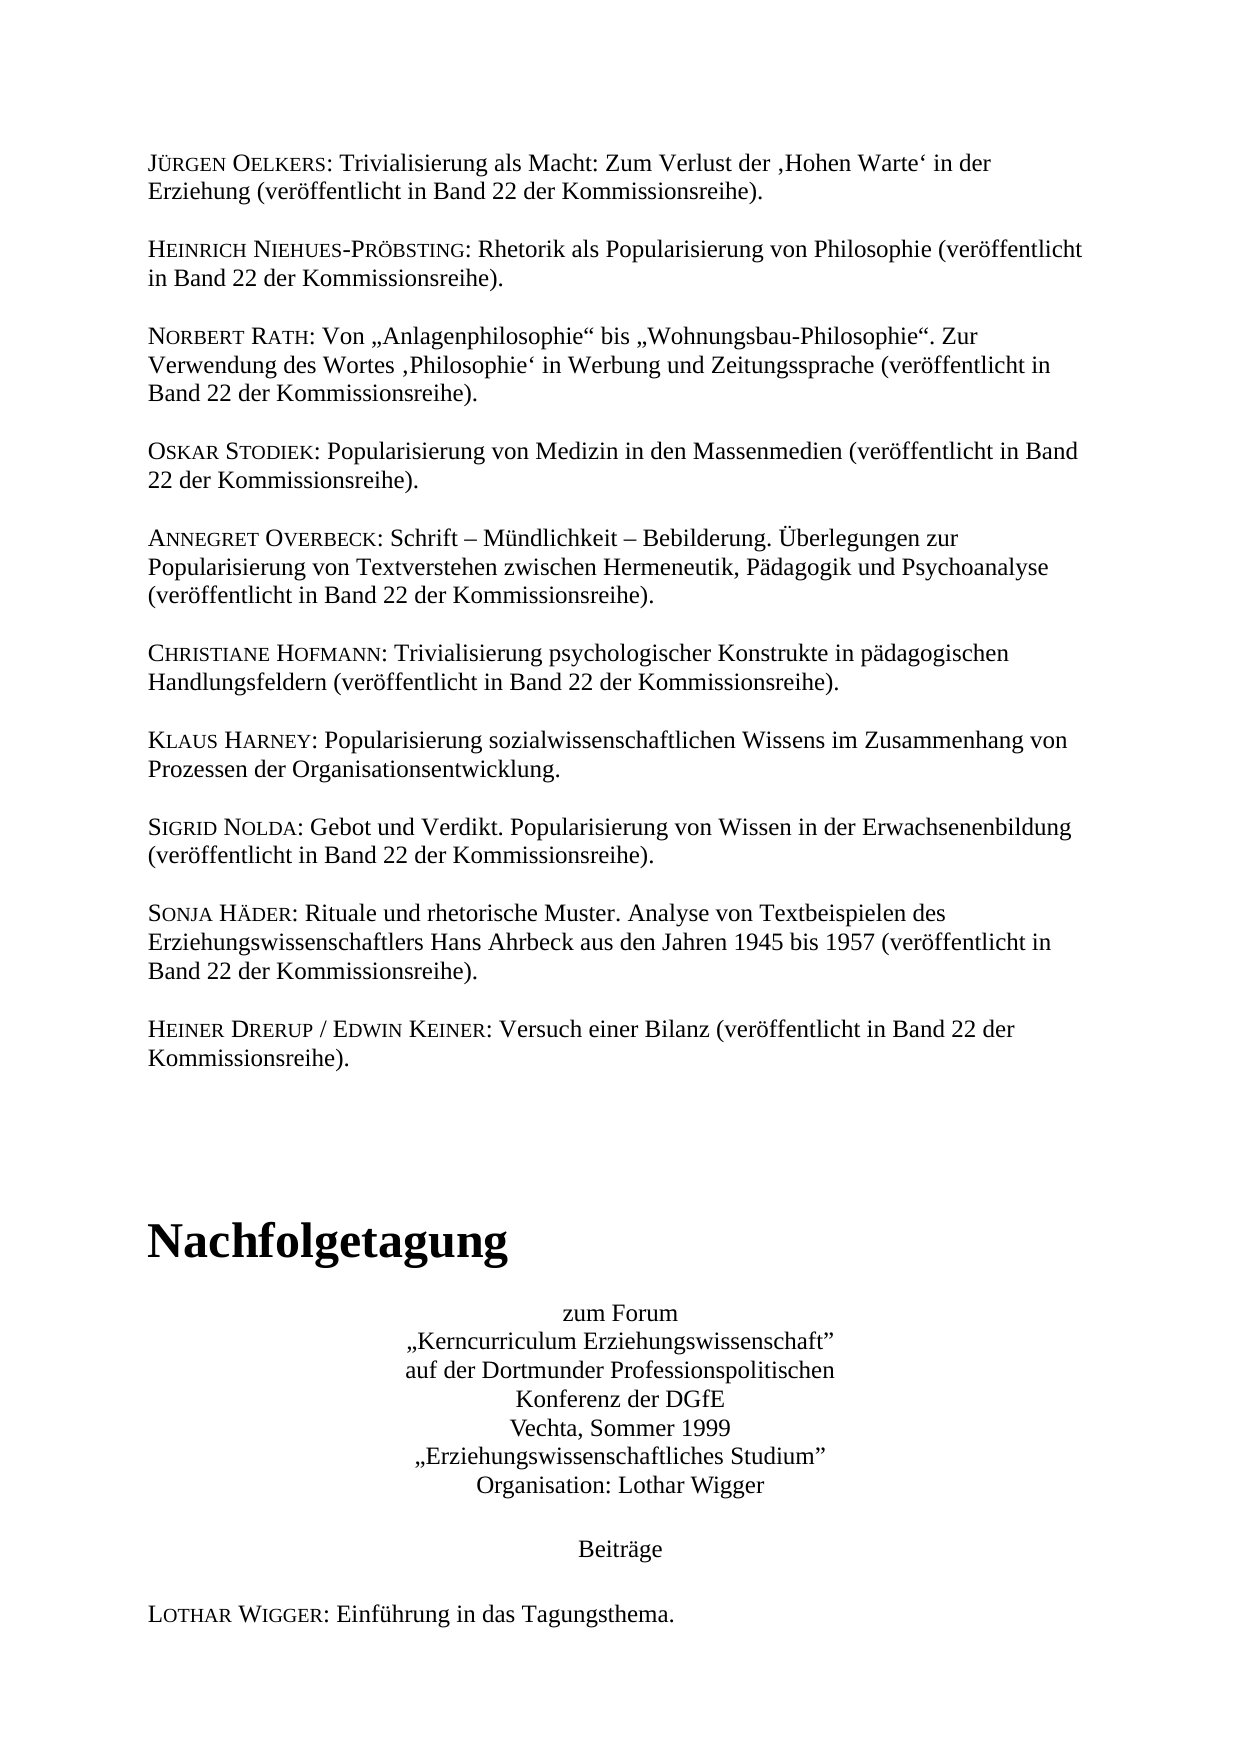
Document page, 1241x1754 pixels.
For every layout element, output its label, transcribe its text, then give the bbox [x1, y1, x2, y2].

text Christiane Hofmann: Trivialisierung psychologischer Konstrukte in pädagogischen Handlungsfeldern (veröffentlicht in Band 22 der Kommissionsreihe). [148, 638, 1093, 696]
subtitle Nachfolgetagung [148, 1211, 1093, 1268]
text Lothar Wigger: Einführung in das Tagungsthema. [148, 1599, 1093, 1628]
text Annegret Overbeck: Schrift – Mündlichkeit – Bebilderung. Überlegungen zur Popularisierung von Textverstehen zwischen Hermeneutik, Pädagogik und Psychoanalyse (veröffentlicht in Band 22 der Kommissionsreihe). [148, 523, 1093, 609]
text Heiner Drerup / Edwin Keiner: Versuch einer Bilanz (veröffentlicht in Band 22 der Kommissionsreihe). [148, 1014, 1093, 1071]
text Jürgen Oelkers: Trivialisierung als Macht: Zum Verlust der ‚Hohen Warte‘ in der Erziehung (veröffentlicht in Band 22 der Kommissionsreihe). [148, 148, 1093, 205]
text Beiträge [148, 1534, 1093, 1563]
text Heinrich Niehues-Pröbsting: Rhetorik als Popularisierung von Philosophie (veröffentlicht in Band 22 der Kommissionsreihe). [148, 234, 1093, 292]
text Norbert Rath: Von „Anlagenphilosophie“ bis „Wohnungsbau-Philosophie“. Zur Verwendung des Wortes ‚Philosophie‘ in Werbung und Zeitungssprache (veröffentlicht in Band 22 der Kommissionsreihe). [148, 321, 1093, 407]
text Sigrid Nolda: Gebot und Verdikt. Popularisierung von Wissen in der Erwachsenenbildung (veröffentlicht in Band 22 der Kommissionsreihe). [148, 812, 1093, 869]
subtitle zum Forum „Kerncurriculum Erziehungswissenschaft” auf der Dortmunder Professionspolitischen Konferenz der DGfE Vechta, Sommer 1999 „Erziehungswissenschaftliches Studium” Organisation: Lothar Wigger [148, 1298, 1093, 1499]
text Sonja Häder: Rituale und rhetorische Muster. Analyse von Textbeispielen des Erziehungswissenschaftlers Hans Ahrbeck aus den Jahren 1945 bis 1957 (veröffentlicht in Band 22 der Kommissionsreihe). [148, 898, 1093, 985]
text Oskar Stodiek: Popularisierung von Medizin in den Massenmedien (veröffentlicht in Band 22 der Kommissionsreihe). [148, 436, 1093, 494]
text Klaus Harney: Popularisierung sozialwissenschaftlichen Wissens im Zusammenhang von Prozessen der Organisationsentwicklung. [148, 725, 1093, 783]
